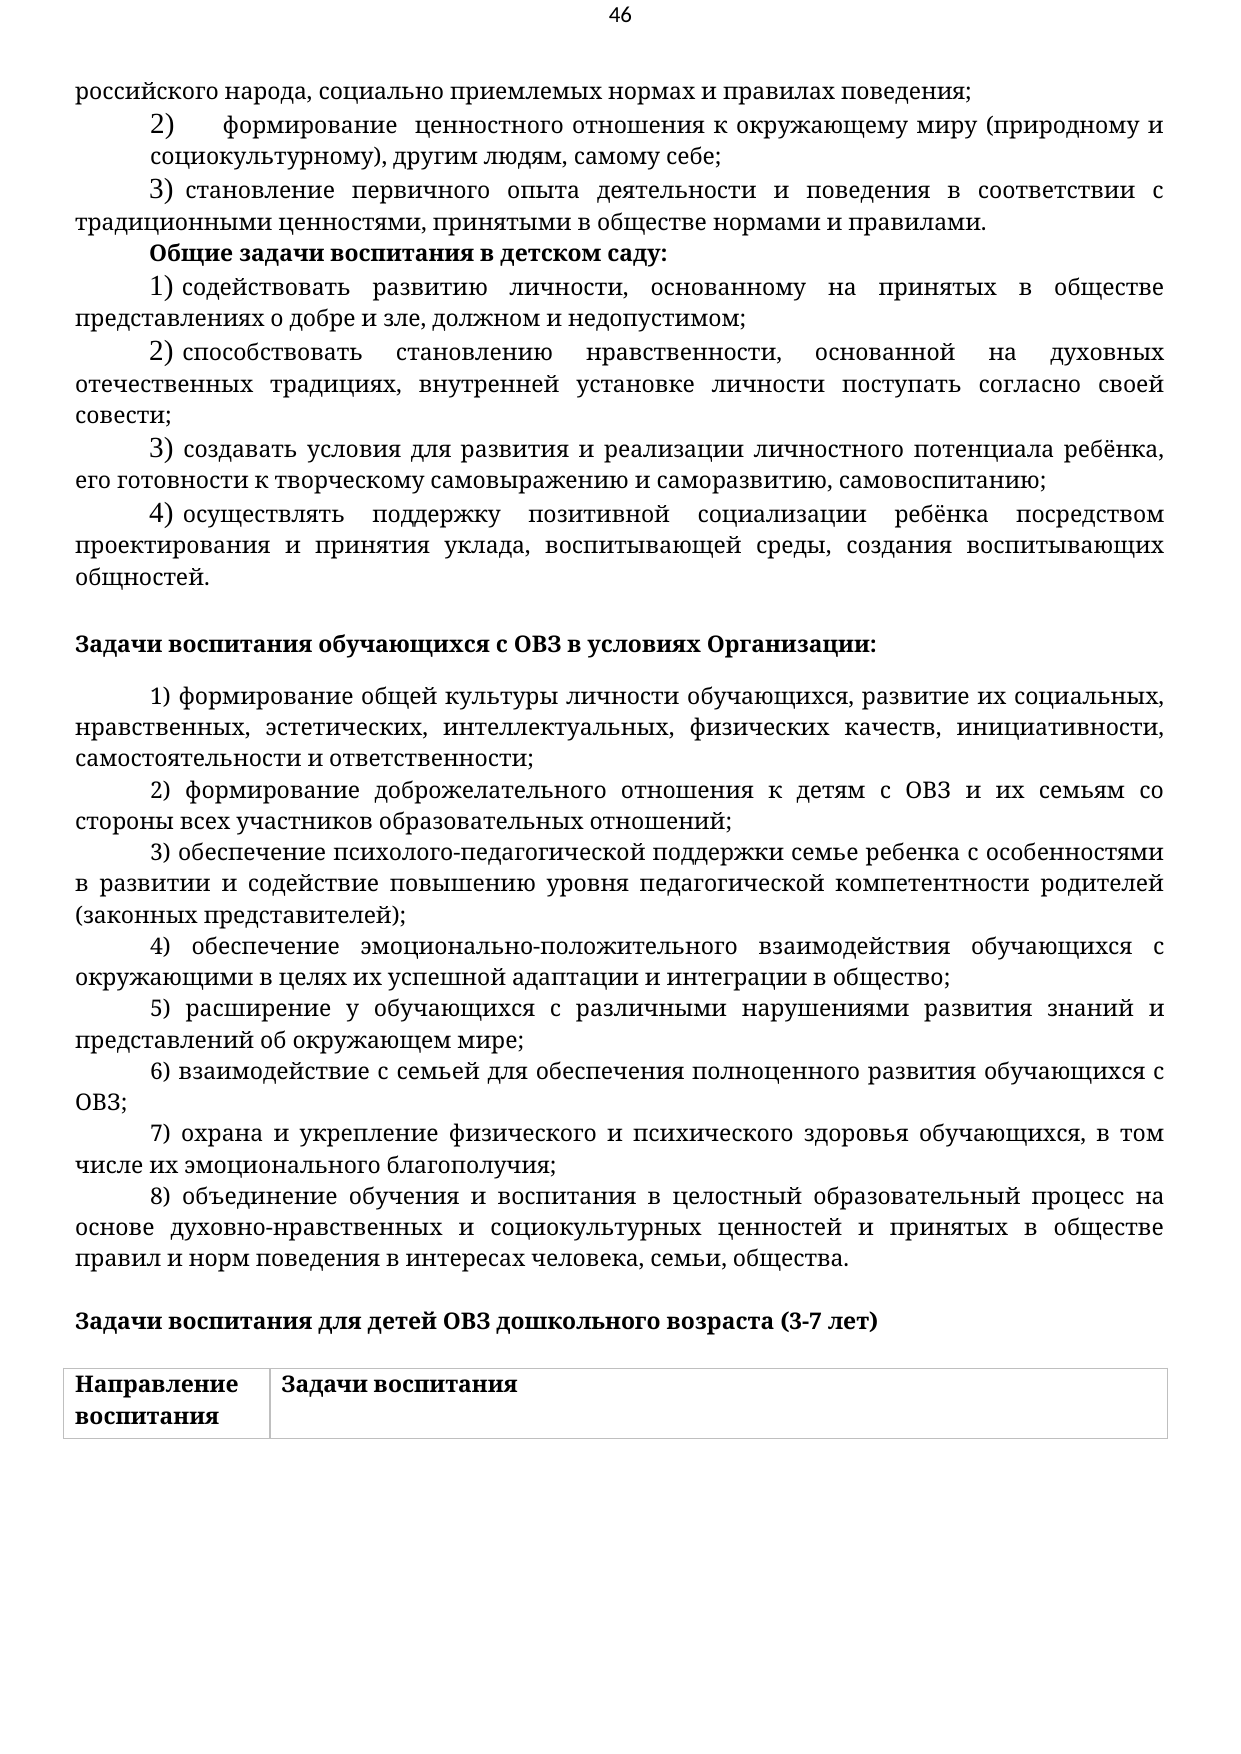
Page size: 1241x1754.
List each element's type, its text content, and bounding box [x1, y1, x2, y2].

table_header Направление воспитания [64, 1369, 269, 1438]
text 1) формирование общей культуры личности обучающихся, развитие их социальных, нравственных, эстетических, интеллектуальных, физических качеств, инициативности, самостоятельности и ответственности; [75, 680, 1165, 774]
text 2) формирование доброжелательного отношения к детям с ОВЗ и их семьям со стороны всех участников образовательных отношений; [75, 774, 1165, 836]
list формирование ценностного отношения к окружающему миру (природному и социокультурному), другим людям, самому себе; [150, 106, 1165, 172]
text Общие задачи воспитания в детском саду: [75, 237, 1165, 268]
text 8) объединение обучения и воспитания в целостный образовательный процесс на основе духовно-нравственных и социокультурных ценностей и принятых в обществе правил и норм поведения в интересах человека, семьи, общества. [75, 1180, 1165, 1274]
list содействовать развитию личности, основанному на принятых в обществе представлениях о добре и зле, должном и недопустимом; [75, 268, 1165, 333]
list становление первичного опыта деятельности и поведения в соответствии с традиционными ценностями, принятыми в обществе нормами и правилами. [75, 172, 1165, 237]
text 7) охрана и укрепление физического и психического здоровья обучающихся, в том числе их эмоционального благополучия; [75, 1117, 1165, 1180]
text 5) расширение у обучающихся с различными нарушениями развития знаний и представлений об окружающем мире; [75, 992, 1165, 1055]
text 6) взаимодействие с семьей для обеспечения полноценного развития обучающихся с ОВЗ; [75, 1055, 1165, 1117]
text Задачи воспитания обучающихся с ОВЗ в условиях Организации: [75, 628, 1165, 659]
list осуществлять поддержку позитивной социализации ребёнка посредством проектирования и принятия уклада, воспитывающей среды, создания воспитывающих общностей. [75, 495, 1165, 592]
list создавать условия для развития и реализации личностного потенциала ребёнка, его готовности к творческому самовыражению и саморазвитию, самовоспитанию; [75, 430, 1165, 495]
text Задачи воспитания для детей ОВЗ дошкольного возраста (3-7 лет) [75, 1305, 1165, 1336]
text 4) обеспечение эмоционально-положительного взаимодействия обучающихся с окружающими в целях их успешной адаптации и интеграции в общество; [75, 930, 1165, 992]
list способствовать становлению нравственности, основанной на духовных отечественных традициях, внутренней установке личности поступать согласно своей совести; [75, 333, 1165, 430]
text 3) обеспечение психолого-педагогической поддержки семье ребенка с особенностями в развитии и содействие повышению уровня педагогической компетентности родителей (законных представителей); [75, 836, 1165, 930]
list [75, 75, 1165, 106]
table_header Задачи воспитания [271, 1369, 1167, 1438]
